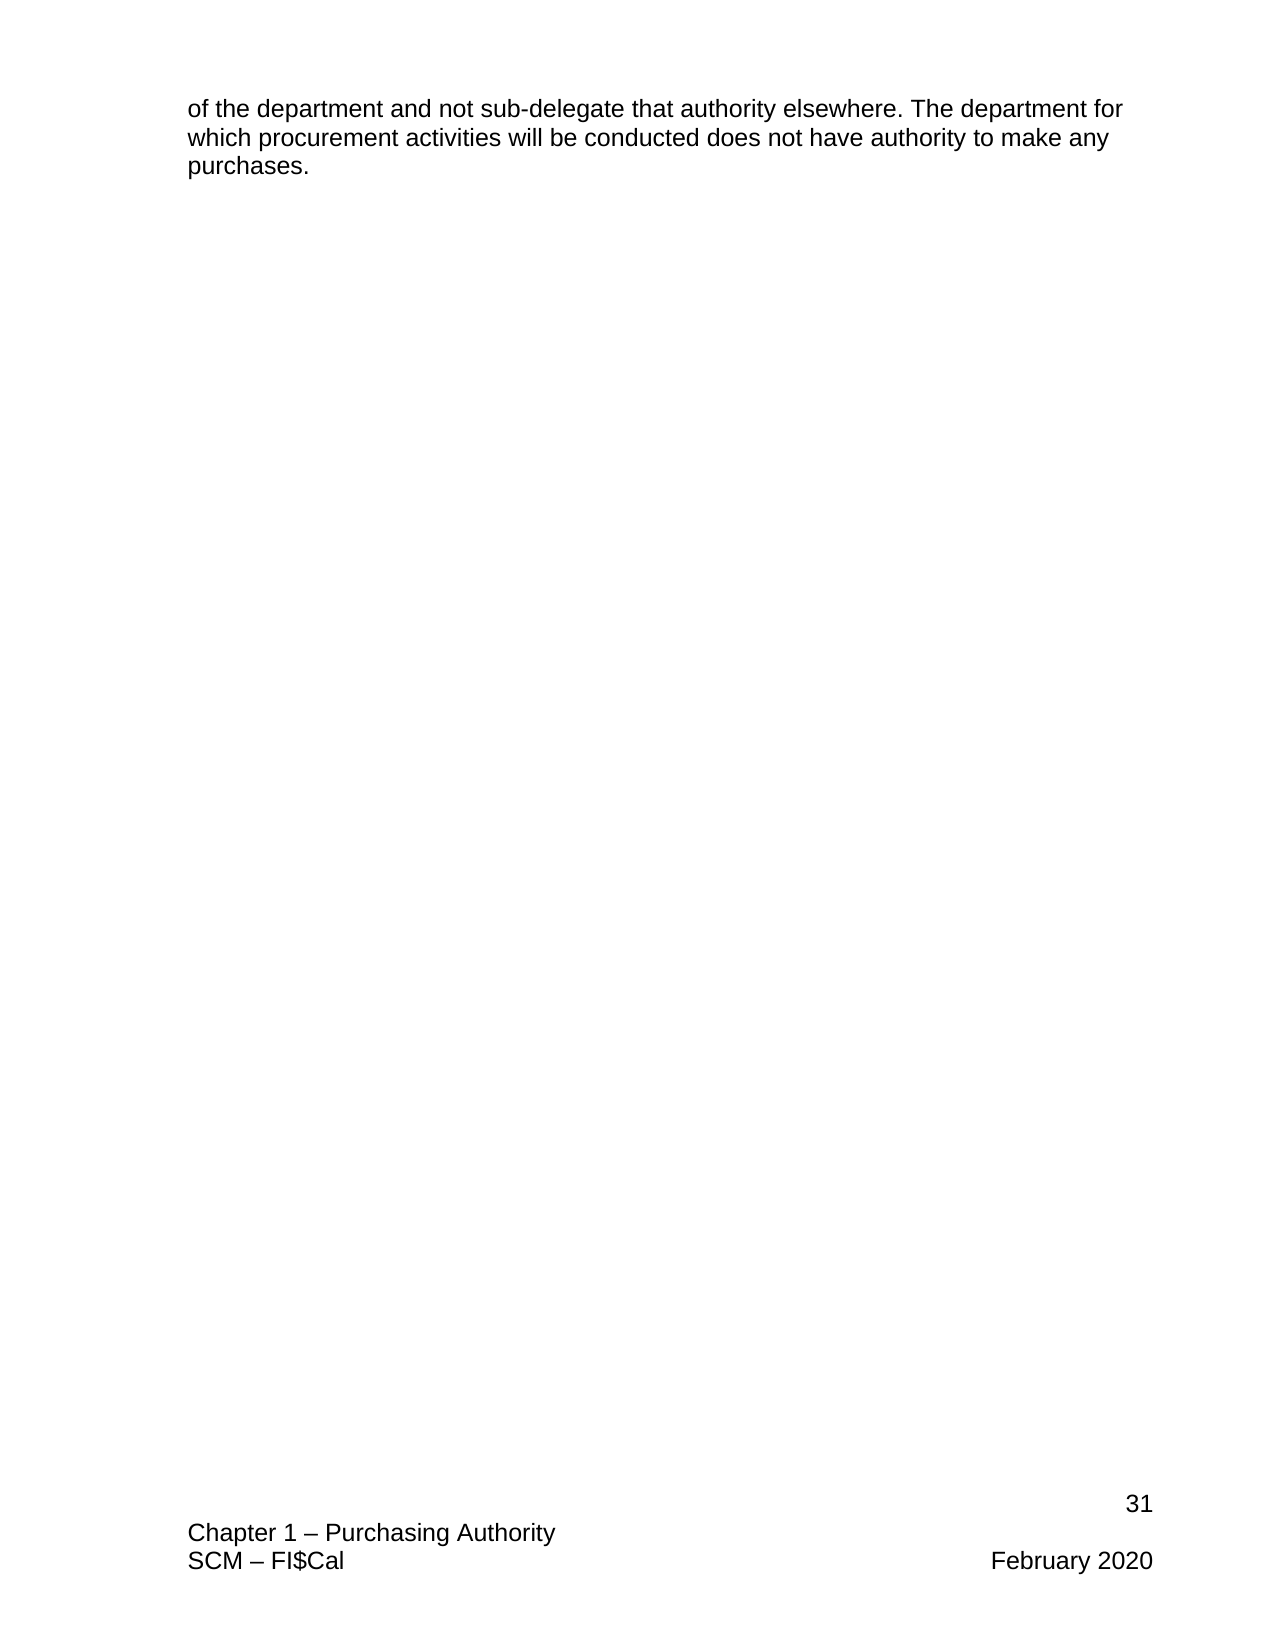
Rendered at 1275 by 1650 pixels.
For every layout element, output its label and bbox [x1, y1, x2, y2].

text [187, 94, 1153, 180]
